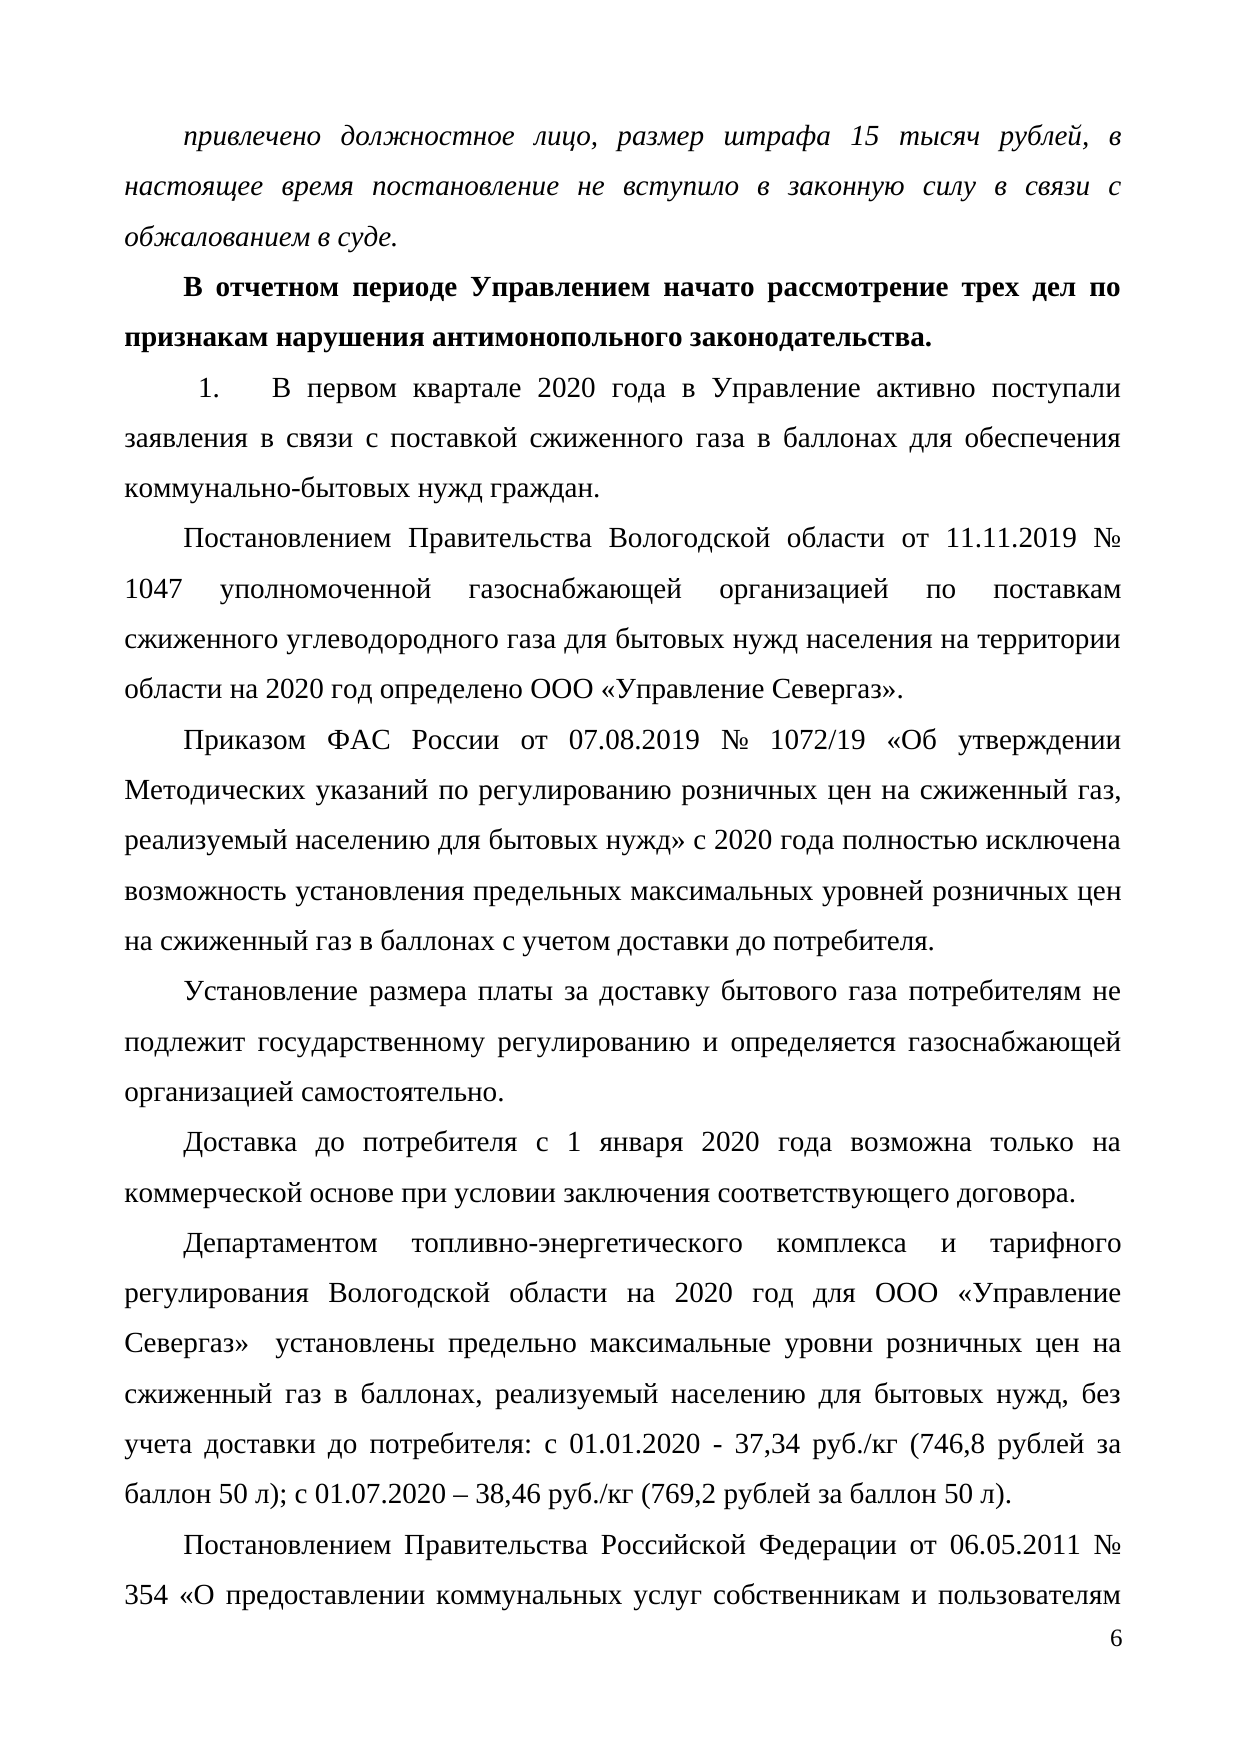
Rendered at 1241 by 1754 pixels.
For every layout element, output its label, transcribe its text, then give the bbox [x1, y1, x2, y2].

text В отчетном периоде Управлением начато рассмотрение трех дел по признакам нарушения антимонопольного законодательства. [124, 269, 1122, 353]
text Департаментом топливно-энергетического комплекса и тарифного регулирования Вологодской области на 2020 год для ООО «Управление Севергаз» установлены предельно максимальные уровни розничных цен на сжиженный газ в баллонах, реализуемый населению для бытовых нужд, без учета доставки до потребителя: с 01.01.2020 - 37,34 руб./кг (746,8 рублей за баллон 50 л); с 01.07.2020 – 38,46 руб./кг (769,2 рублей за баллон 50 л). [124, 1225, 1122, 1510]
text Постановлением Правительства Вологодской области от 11.11.2019 № 1047 уполномоченной газоснабжающей организацией по поставкам сжиженного углеводородного газа для бытовых нужд населения на территории области на 2020 год определено ООО «Управление Севергаз». [124, 521, 1122, 705]
text привлечено должностное лицо, размер штрафа 15 тысяч рублей, в настоящее время постановление не вступило в законную силу в связи с обжалованием в суде. [124, 118, 1122, 252]
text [124, 1527, 1122, 1611]
list В первом квартале 2020 года в Управление активно поступали заявления в связи с поставкой сжиженного газа в баллонах для обеспечения коммунально-бытовых нужд граждан. [124, 370, 1122, 504]
text Доставка до потребителя с 1 января 2020 года возможна только на коммерческой основе при условии заключения соответствующего договора. [124, 1124, 1122, 1208]
text Приказом ФАС России от 07.08.2019 № 1072/19 «Об утверждении Методических указаний по регулированию розничных цен на сжиженный газ, реализуемый населению для бытовых нужд» с 2020 года полностью исключена возможность установления предельных максимальных уровней розничных цен на сжиженный газ в баллонах с учетом доставки до потребителя. [124, 722, 1122, 957]
text Установление размера платы за доставку бытового газа потребителям не подлежит государственному регулированию и определяется газоснабжающей организацией самостоятельно. [124, 973, 1122, 1108]
